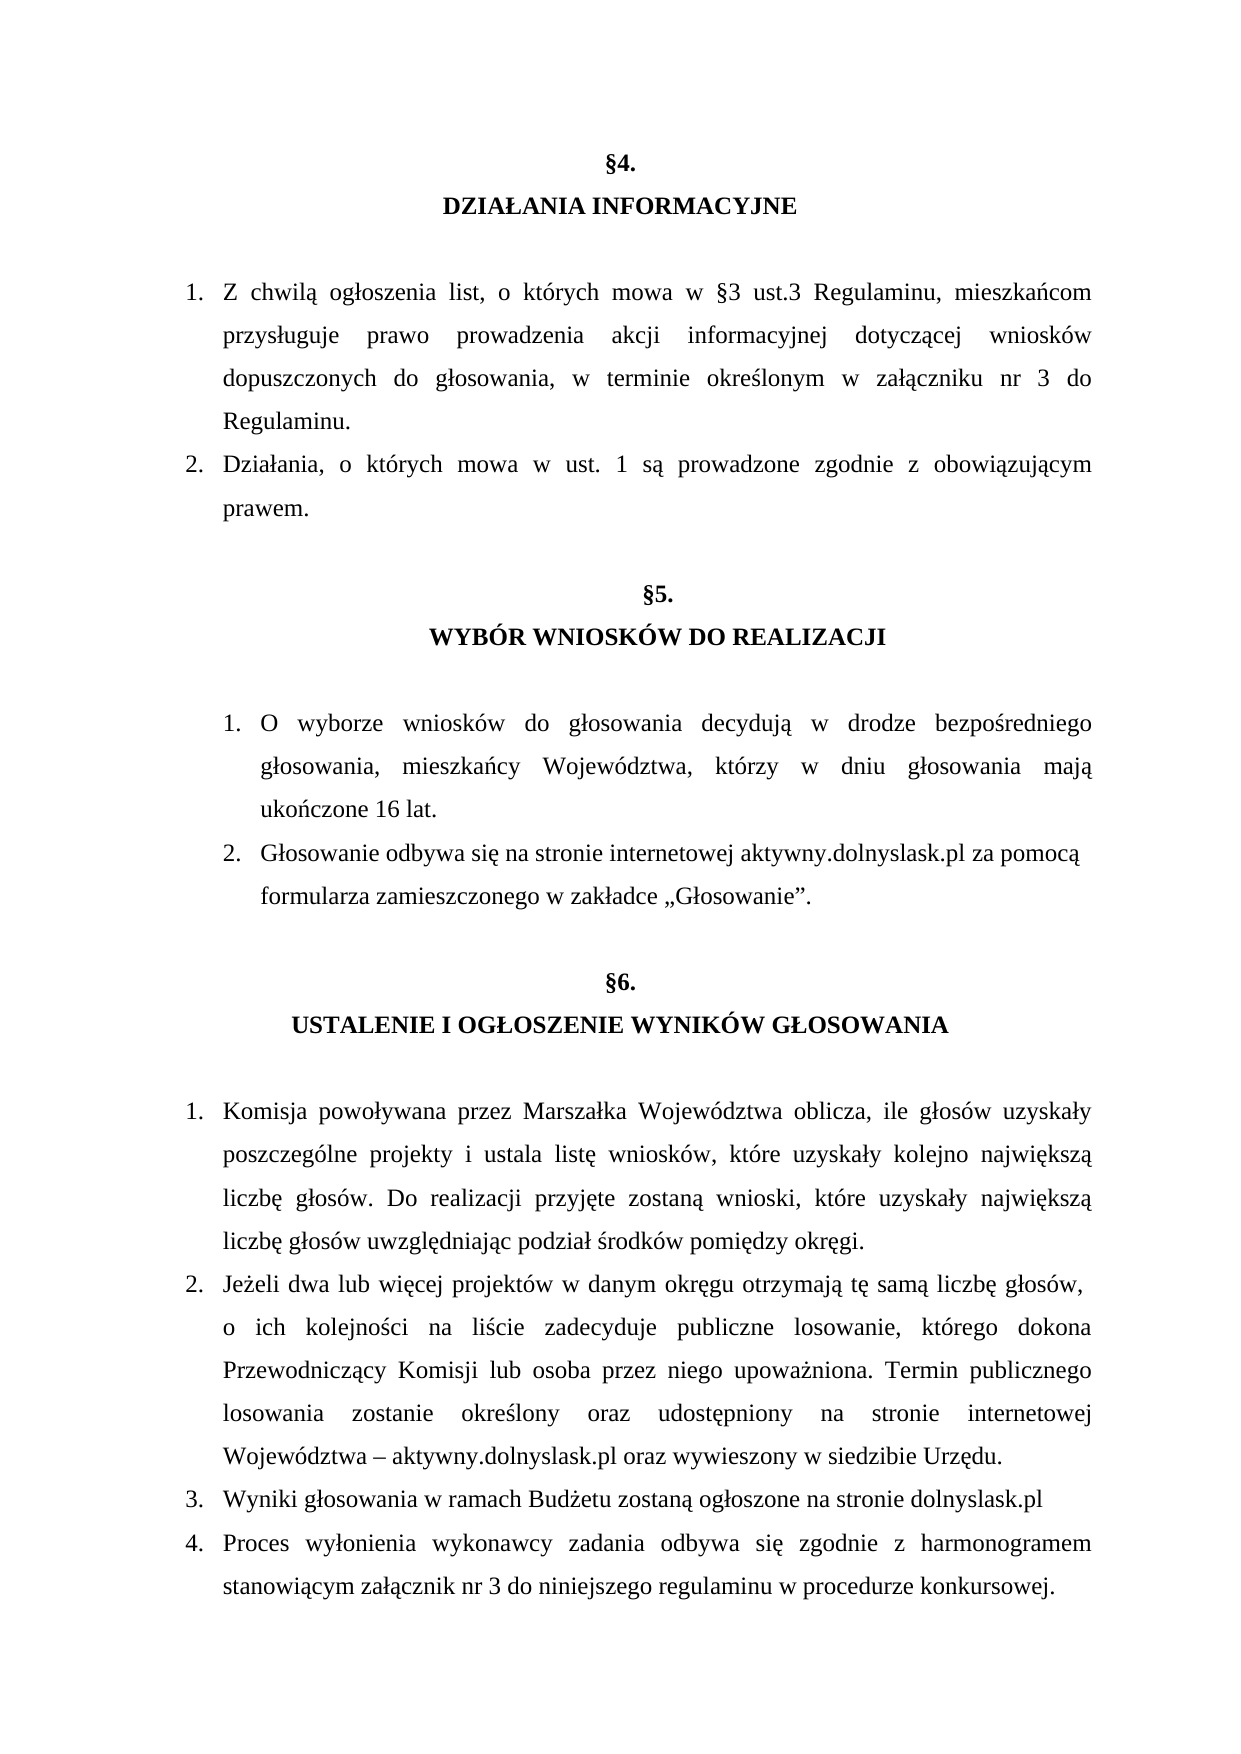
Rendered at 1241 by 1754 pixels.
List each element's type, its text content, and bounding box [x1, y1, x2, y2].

list Z chwilą ogłoszenia list, o których mowa w §3 ust.3 Regulaminu, mieszkańcom przysługuje prawo prowadzenia akcji informacyjnej dotyczącej wniosków dopuszczonych do głosowania, w terminie określonym w załączniku nr 3 do Regulaminu. [185, 277, 1093, 435]
text USTALENIE I OGŁOSZENIE WYNIKÓW GŁOSOWANIA [148, 1010, 1093, 1039]
list Działania, o których mowa w ust. 1 są prowadzone zgodnie z obowiązującym prawem. [185, 449, 1093, 521]
text DZIAŁANIA INFORMACYJNE [148, 191, 1093, 219]
list Wyniki głosowania w ramach Budżetu zostaną ogłoszone na stronie dolnyslask.pl [185, 1484, 1093, 1513]
text §6. [148, 967, 1093, 996]
list Komisja powoływana przez Marszałka Województwa oblicza, ile głosów uzyskały poszczególne projekty i ustala listę wniosków, które uzyskały kolejno największą liczbę głosów. Do realizacji przyjęte zostaną wnioski, które uzyskały największą liczbę głosów uwzględniając podział środków pomiędzy okręgi. [185, 1096, 1093, 1254]
list O wyborze wniosków do głosowania decydują w drodze bezpośredniego głosowania, mieszkańcy Województwa, którzy w dniu głosowania mają ukończone 16 lat. [223, 708, 1093, 823]
list Proces wyłonienia wykonawcy zadania odbywa się zgodnie z harmonogramem stanowiącym załącznik nr 3 do niniejszego regulaminu w procedurze konkursowej. [185, 1528, 1093, 1599]
list WYBÓR WNIOSKÓW DO REALIZACJI [223, 622, 1093, 651]
list Głosowanie odbywa się na stronie internetowej aktywny.dolnyslask.pl za pomocą formularza zamieszczonego w zakładce „Głosowanie”. [223, 838, 1093, 909]
list §5. [223, 579, 1093, 608]
list Jeżeli dwa lub więcej projektów w danym okręgu otrzymają tę samą liczbę głosów, o ich kolejności na liście zadecyduje publiczne losowanie, którego dokona Przewodniczący Komisji lub osoba przez niego upoważniona. Termin publicznego losowania zostanie określony oraz udostępniony na stronie internetowej Województwa – aktywny.dolnyslask.pl oraz wywieszony w siedzibie Urzędu. [185, 1269, 1093, 1470]
text §4. [148, 148, 1093, 176]
